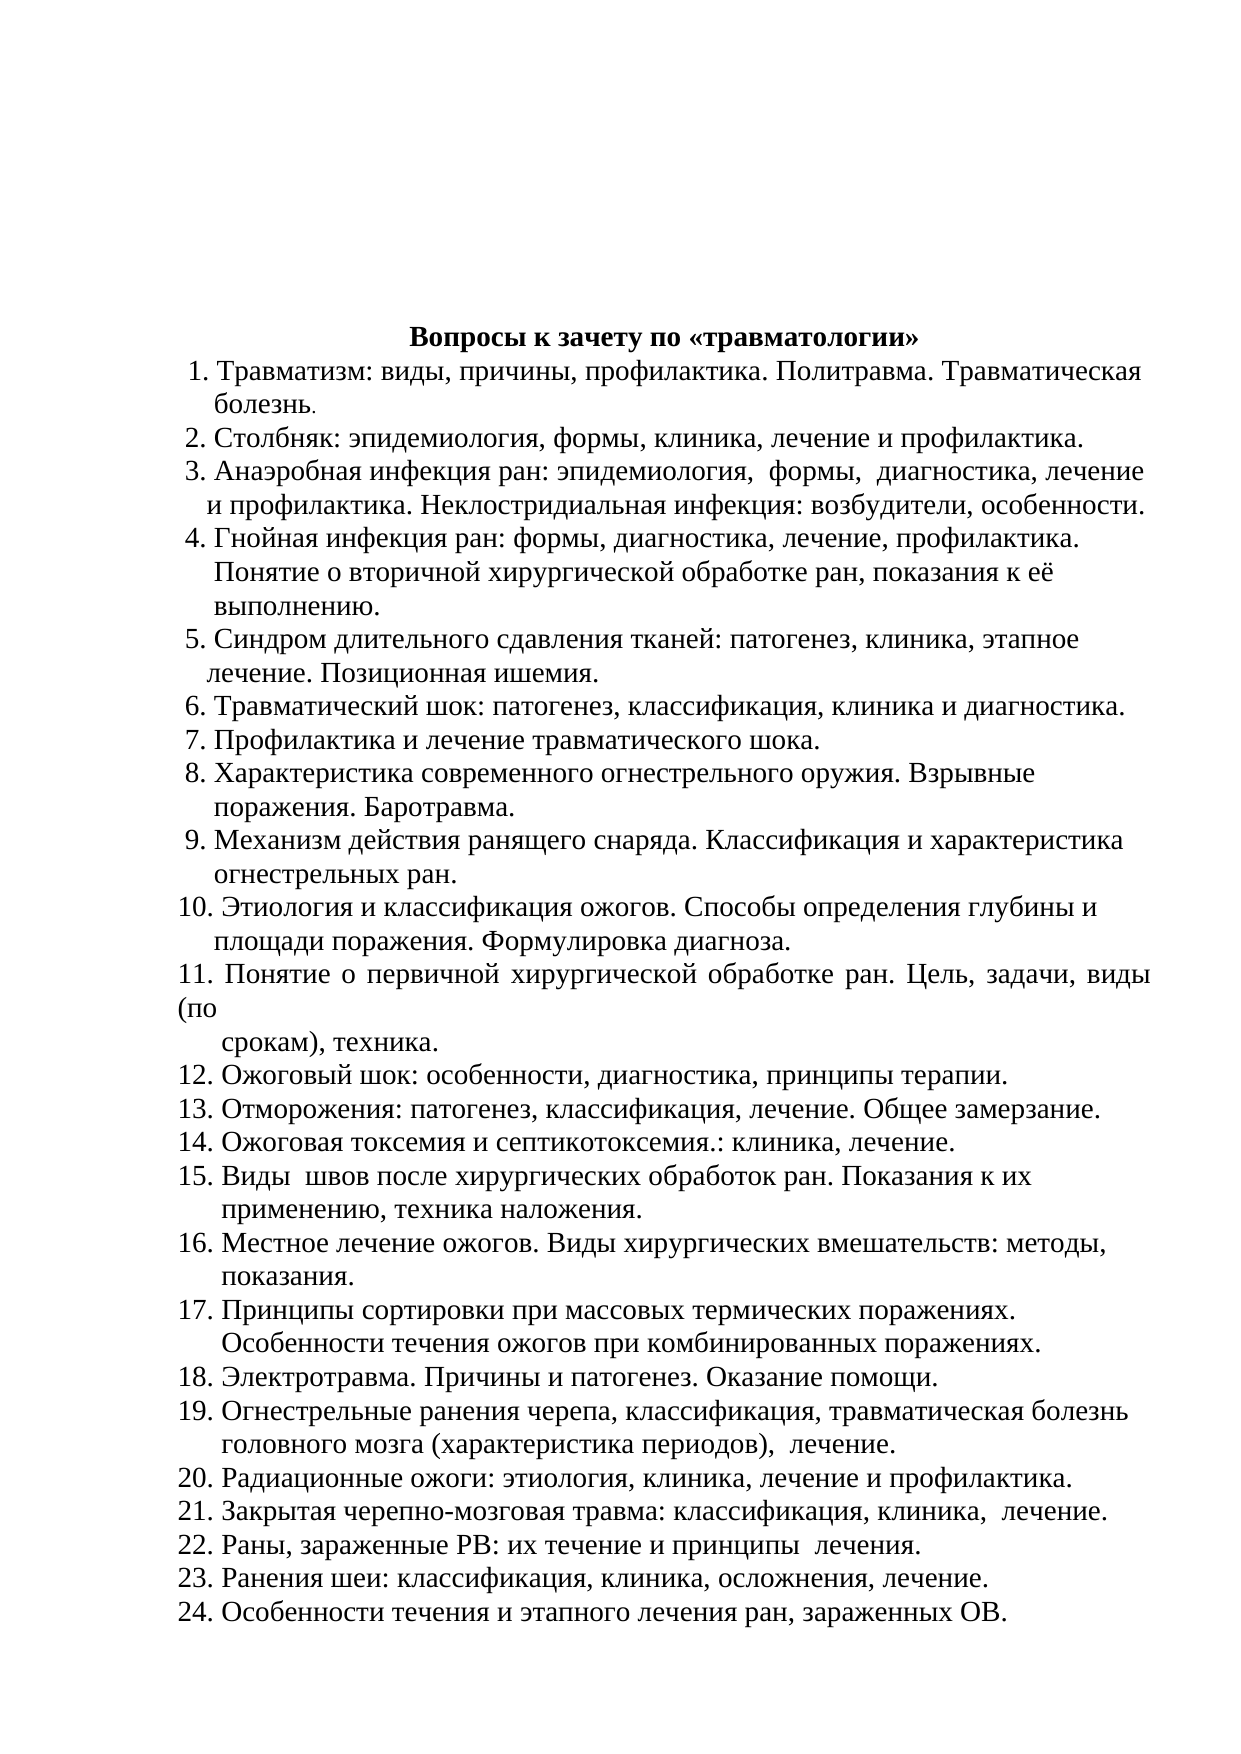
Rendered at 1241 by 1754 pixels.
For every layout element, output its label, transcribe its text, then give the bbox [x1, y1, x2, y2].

text 5. Синдром длительного сдавления тканей: патогенез, клиника, этапное [177, 621, 1152, 655]
text лечение. Позиционная ишемия. [177, 655, 1152, 688]
text 11. Понятие о первичной хирургической обработке ран. Цель, задачи, виды (по [177, 957, 1152, 1024]
text 24. Особенности течения и этапного лечения ран, зараженных ОВ. [177, 1594, 1152, 1627]
text 20. Радиационные ожоги: этиология, клиника, лечение и профилактика. [177, 1460, 1152, 1493]
text площади поражения. Формулировка диагноза. [177, 923, 1152, 957]
text срокам), техника. [177, 1024, 1152, 1057]
text 21. Закрытая черепно-мозговая травма: классификация, клиника, лечение. [177, 1493, 1152, 1527]
text 7. Профилактика и лечение травматического шока. [177, 722, 1152, 755]
text 13. Отморожения: патогенез, классификация, лечение. Общее замерзание. [177, 1091, 1152, 1124]
text 17. Принципы сортировки при массовых термических поражениях. [177, 1292, 1152, 1326]
text 2. Столбняк: эпидемиология, формы, клиника, лечение и профилактика. [177, 420, 1152, 453]
text 14. Ожоговая токсемия и септикотоксемия.: клиника, лечение. [177, 1124, 1152, 1158]
text выполнению. [177, 588, 1152, 621]
text 15. Виды швов после хирургических обработок ран. Показания к их [177, 1158, 1152, 1191]
text огнестрельных ран. [177, 856, 1152, 889]
text Вопросы к зачету по «травматологии» [177, 319, 1152, 353]
text 4. Гнойная инфекция ран: формы, диагностика, лечение, профилактика. [177, 521, 1152, 554]
text 19. Огнестрельные ранения черепа, классификация, травматическая болезнь [177, 1393, 1152, 1426]
text 10. Этиология и классификация ожогов. Способы определения глубины и [177, 889, 1152, 923]
text 9. Механизм действия ранящего снаряда. Классификация и характеристика [177, 822, 1152, 856]
text 6. Травматический шок: патогенез, классификация, клиника и диагностика. [177, 688, 1152, 722]
text поражения. Баротравма. [177, 789, 1152, 822]
text болезнь. [177, 386, 1152, 420]
text 1. Травматизм: виды, причины, профилактика. Политравма. Травматическая [177, 353, 1152, 386]
text и профилактика. Неклостридиальная инфекция: возбудители, особенности. [177, 487, 1152, 521]
text 16. Местное лечение ожогов. Виды хирургических вмешательств: методы, [177, 1225, 1152, 1258]
text головного мозга (характеристика периодов), лечение. [177, 1426, 1152, 1460]
text 12. Ожоговый шок: особенности, диагностика, принципы терапии. [177, 1057, 1152, 1091]
text показания. [177, 1258, 1152, 1292]
text применению, техника наложения. [177, 1191, 1152, 1225]
text 8. Характеристика современного огнестрельного оружия. Взрывные [177, 755, 1152, 789]
text Понятие о вторичной хирургической обработке ран, показания к её [177, 554, 1152, 588]
text 23. Ранения шеи: классификация, клиника, осложнения, лечение. [177, 1560, 1152, 1594]
text 22. Раны, зараженные РВ: их течение и принципы лечения. [177, 1527, 1152, 1560]
text Особенности течения ожогов при комбинированных поражениях. [177, 1326, 1152, 1359]
text 18. Электротравма. Причины и патогенез. Оказание помощи. [177, 1359, 1152, 1393]
text 3. Анаэробная инфекция ран: эпидемиология, формы, диагностика, лечение [177, 453, 1152, 487]
